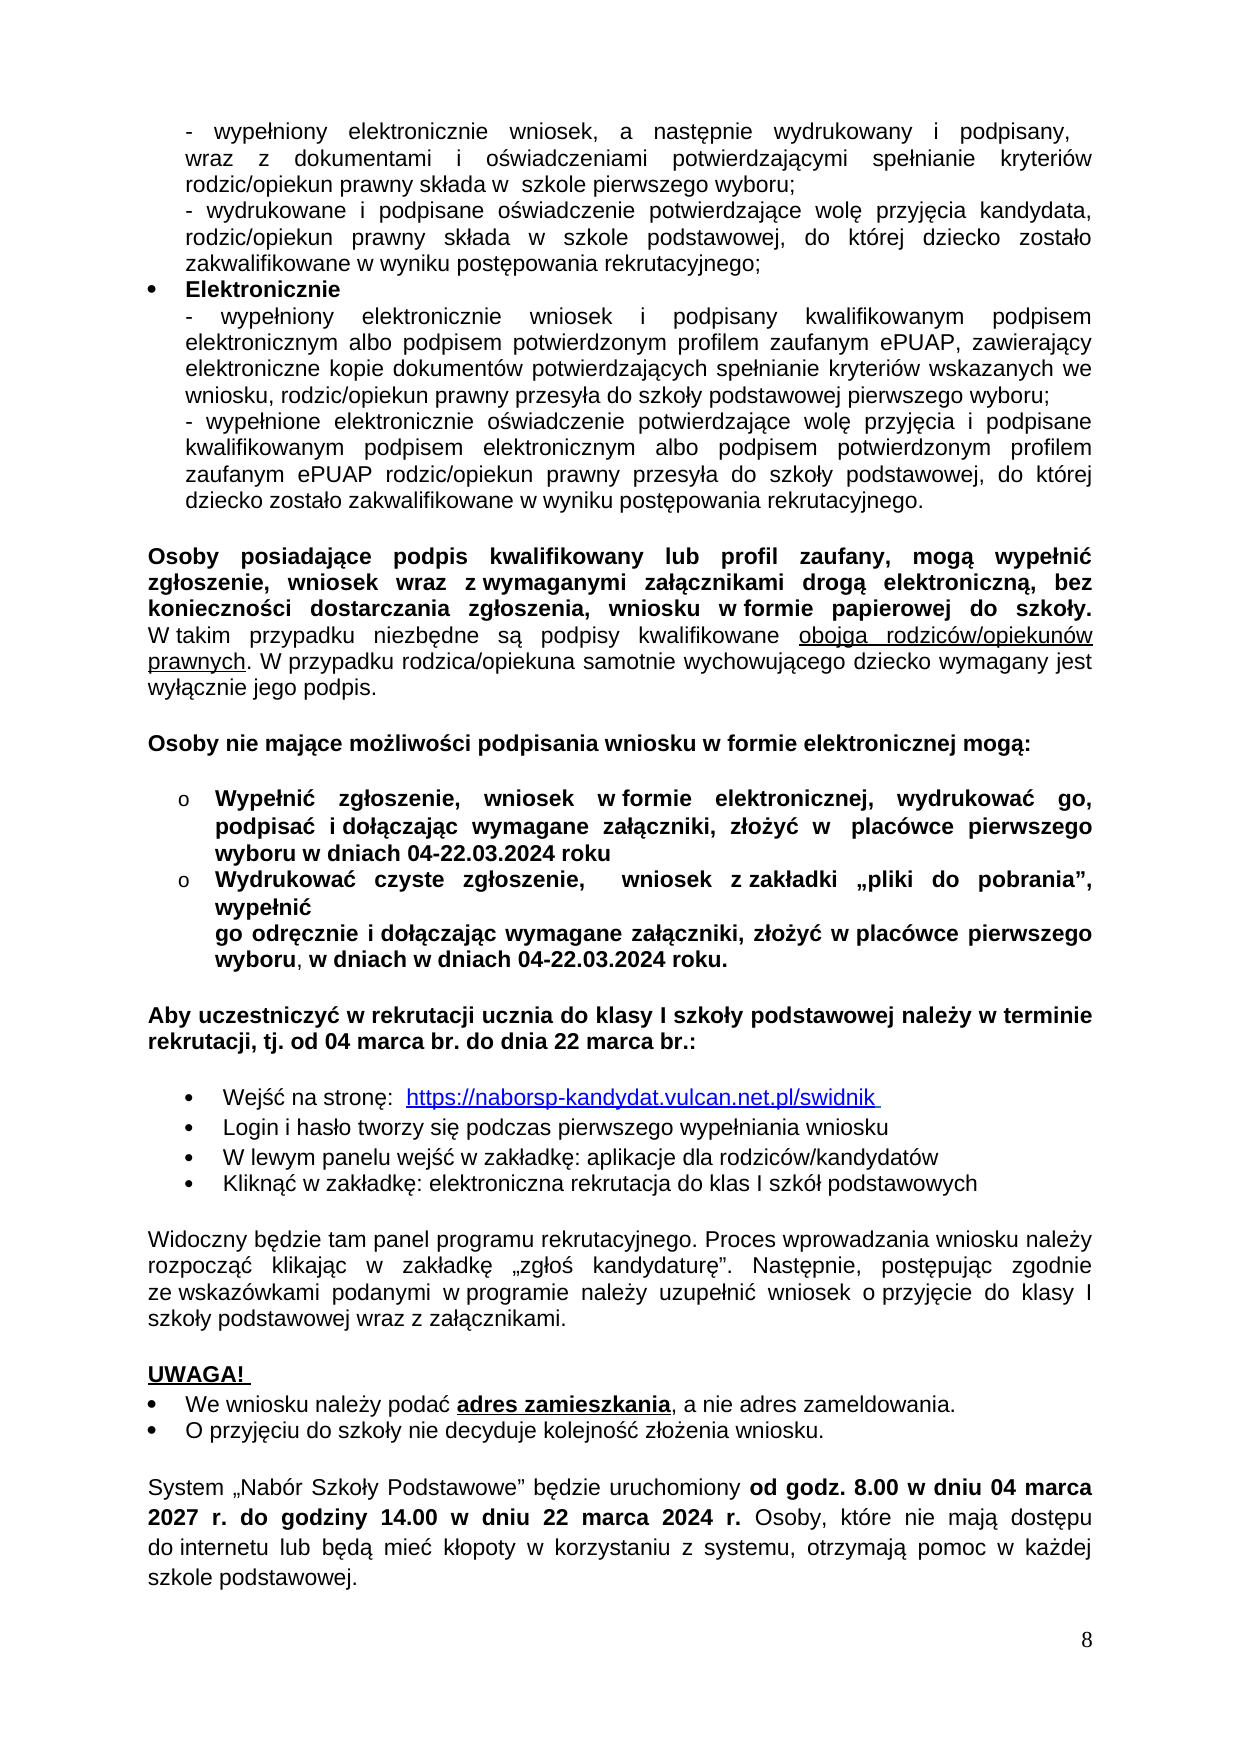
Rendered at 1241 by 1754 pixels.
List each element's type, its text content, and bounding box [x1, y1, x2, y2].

text UWAGA! [148, 1361, 1092, 1387]
list - wypełniony elektronicznie wniosek i podpisany kwalifikowanym podpisem elektronicznym albo podpisem potwierdzonym profilem zaufanym ePUAP, zawierający elektroniczne kopie dokumentów potwierdzających spełnianie kryteriów wskazanych we wniosku, rodzic/opiekun prawny przesyła do szkoły podstawowej pierwszego wyboru; [185, 303, 1092, 408]
list Wydrukować czyste zgłoszenie, wniosek z zakładki „pliki do pobrania”, wypełnić go odręcznie i dołączając wymagane załączniki, złożyć w placówce pierwszego wyboru, w dniach w dniach 04-22.03.2024 roku. [177, 866, 1092, 973]
text Aby uczestniczyć w rekrutacji ucznia do klasy I szkoły podstawowej należy w terminie rekrutacji, tj. od 04 marca br. do dnia 22 marca br.: [148, 1002, 1092, 1054]
text Osoby posiadające podpis kwalifikowany lub profil zaufany, mogą wypełnić zgłoszenie, wniosek wraz z wymaganymi załącznikami drogą elektroniczną, bez konieczności dostarczania zgłoszenia, wniosku w formie papierowej do szkoły. W takim przypadku niezbędne są podpisy kwalifikowane obojga rodziców/opiekunów prawnych. W przypadku rodzica/opiekuna samotnie wychowującego dziecko wymagany jest wyłącznie jego podpis. [148, 543, 1092, 701]
text Widoczny będzie tam panel programu rekrutacyjnego. Proces wprowadzania wniosku należy rozpocząć klikając w zakładkę „zgłoś kandydaturę”. Następnie, postępując zgodnie ze wskazówkami podanymi w programie należy uzupełnić wniosek o przyjęcie do klasy I szkoły podstawowej wraz z załącznikami. [148, 1226, 1092, 1331]
list Login i hasło tworzy się podczas pierwszego wypełniania wniosku [185, 1114, 1092, 1140]
list - wypełniony elektronicznie wniosek, a następnie wydrukowany i podpisany, wraz z dokumentami i oświadczeniami potwierdzającymi spełnianie kryteriów rodzic/opiekun prawny składa w szkole pierwszego wyboru; [185, 118, 1092, 197]
list - wydrukowane i podpisane oświadczenie potwierdzające wolę przyjęcia kandydata, rodzic/opiekun prawny składa w szkole podstawowej, do której dziecko zostało zakwalifikowane w wyniku postępowania rekrutacyjnego; [185, 197, 1092, 276]
list Elektronicznie [148, 276, 1092, 303]
list - wypełnione elektronicznie oświadczenie potwierdzające wolę przyjęcia i podpisane kwalifikowanym podpisem elektronicznym albo podpisem potwierdzonym profilem zaufanym ePUAP rodzic/opiekun prawny przesyła do szkoły podstawowej, do której dziecko zostało zakwalifikowane w wyniku postępowania rekrutacyjnego. [185, 408, 1092, 513]
text Osoby nie mające możliwości podpisania wniosku w formie elektronicznej mogą: [148, 730, 1092, 756]
text System „Nabór Szkoły Podstawowe” będzie uruchomiony od godz. 8.00 w dniu 04 marca 2027 r. do godziny 14.00 w dniu 22 marca 2024 r. Osoby, które nie mają dostępu do internetu lub będą mieć kłopoty w korzystaniu z systemu, otrzymają pomoc w każdej szkole podstawowej. [148, 1474, 1092, 1591]
list W lewym panelu wejść w zakładkę: aplikacje dla rodziców/kandydatów [185, 1144, 1092, 1170]
list Kliknąć w zakładkę: elektroniczna rekrutacja do klas I szkół podstawowych [185, 1170, 1092, 1197]
list O przyjęciu do szkoły nie decyduje kolejność złożenia wniosku. [148, 1417, 1092, 1443]
list Wypełnić zgłoszenie, wniosek w formie elektronicznej, wydrukować go, podpisać i dołączając wymagane załączniki, złożyć w placówce pierwszego wyboru w dniach 04-22.03.2024 roku [177, 785, 1092, 866]
list We wniosku należy podać adres zamieszkania, a nie adres zameldowania. [148, 1391, 1092, 1417]
list Wejść na stronę: https://naborsp-kandydat.vulcan.net.pl/swidnik [185, 1084, 1092, 1110]
